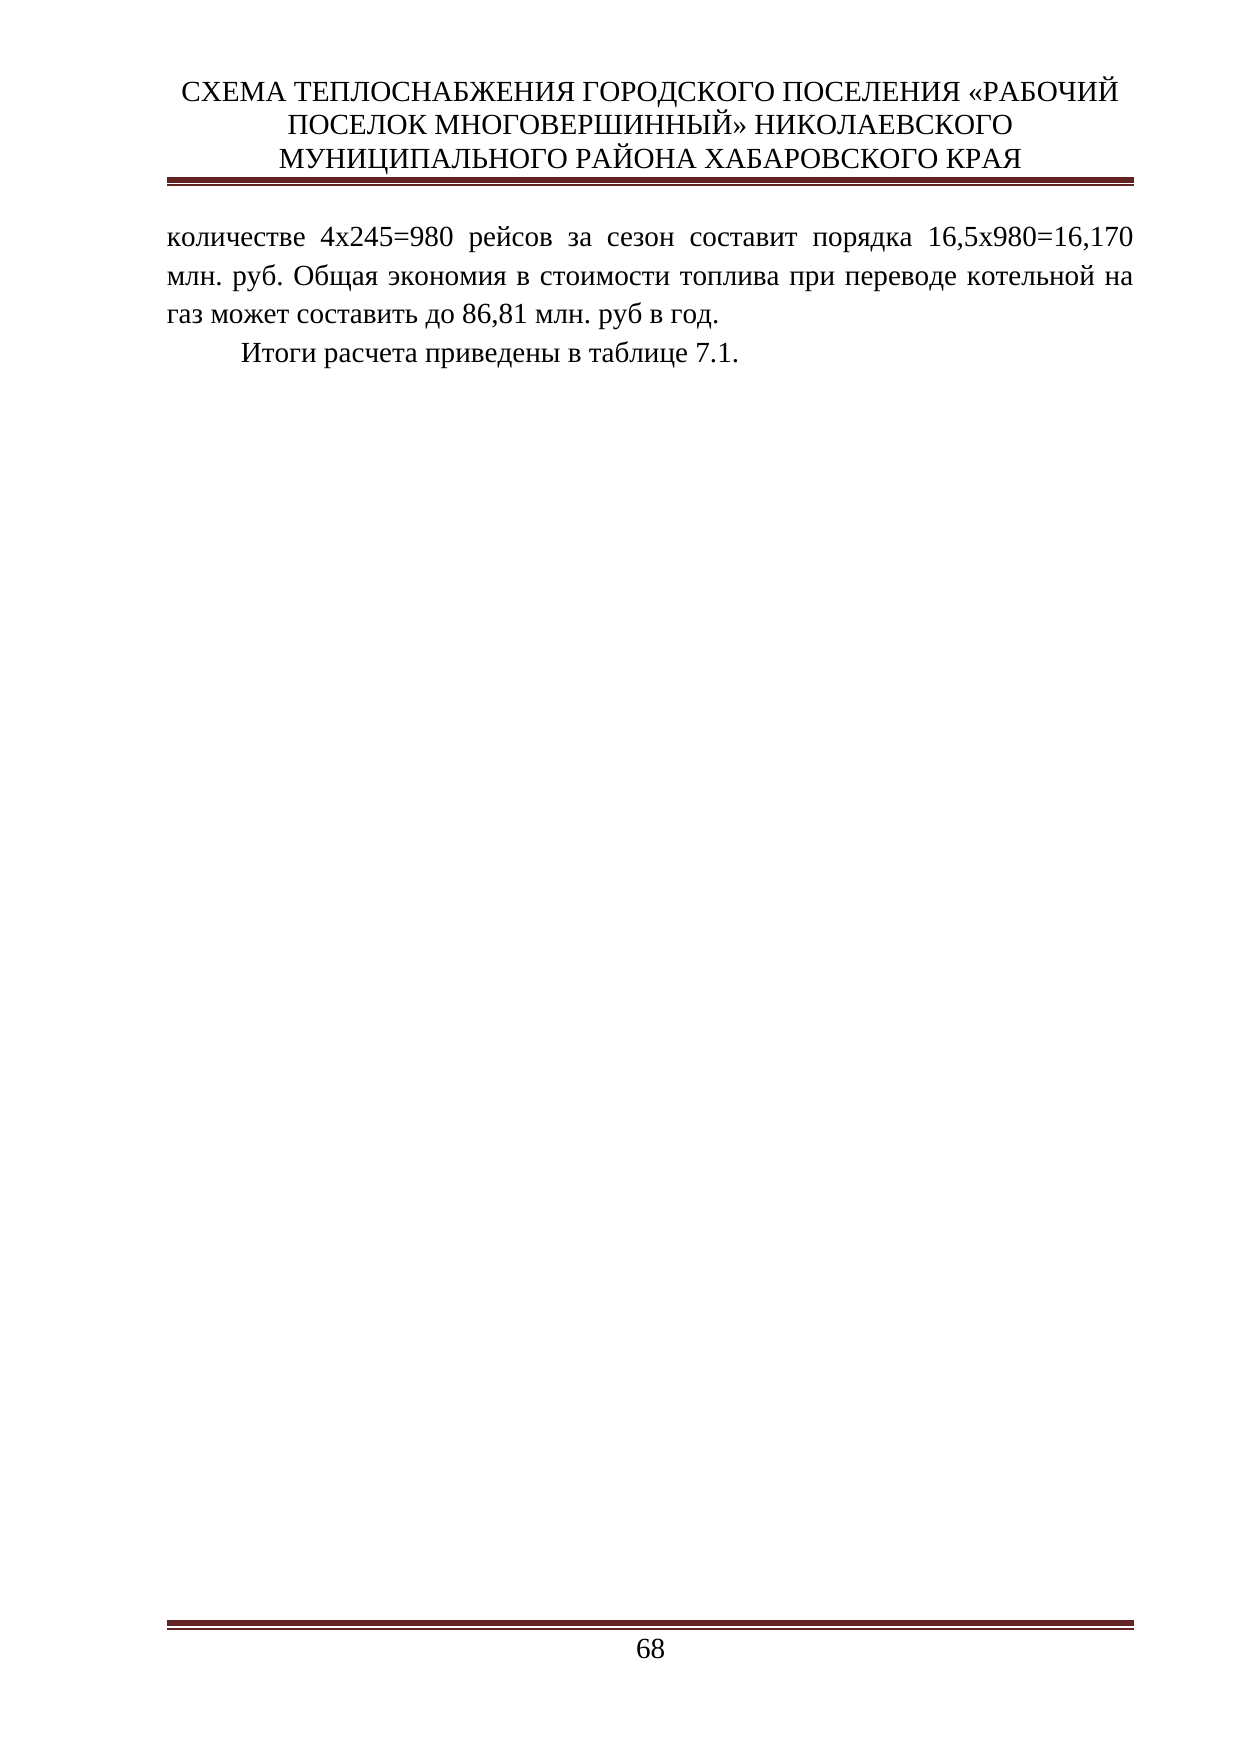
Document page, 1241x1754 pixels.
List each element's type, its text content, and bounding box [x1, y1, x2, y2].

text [167, 219, 1134, 330]
text Итоги расчета приведены в таблице 7.1. [167, 335, 1134, 369]
